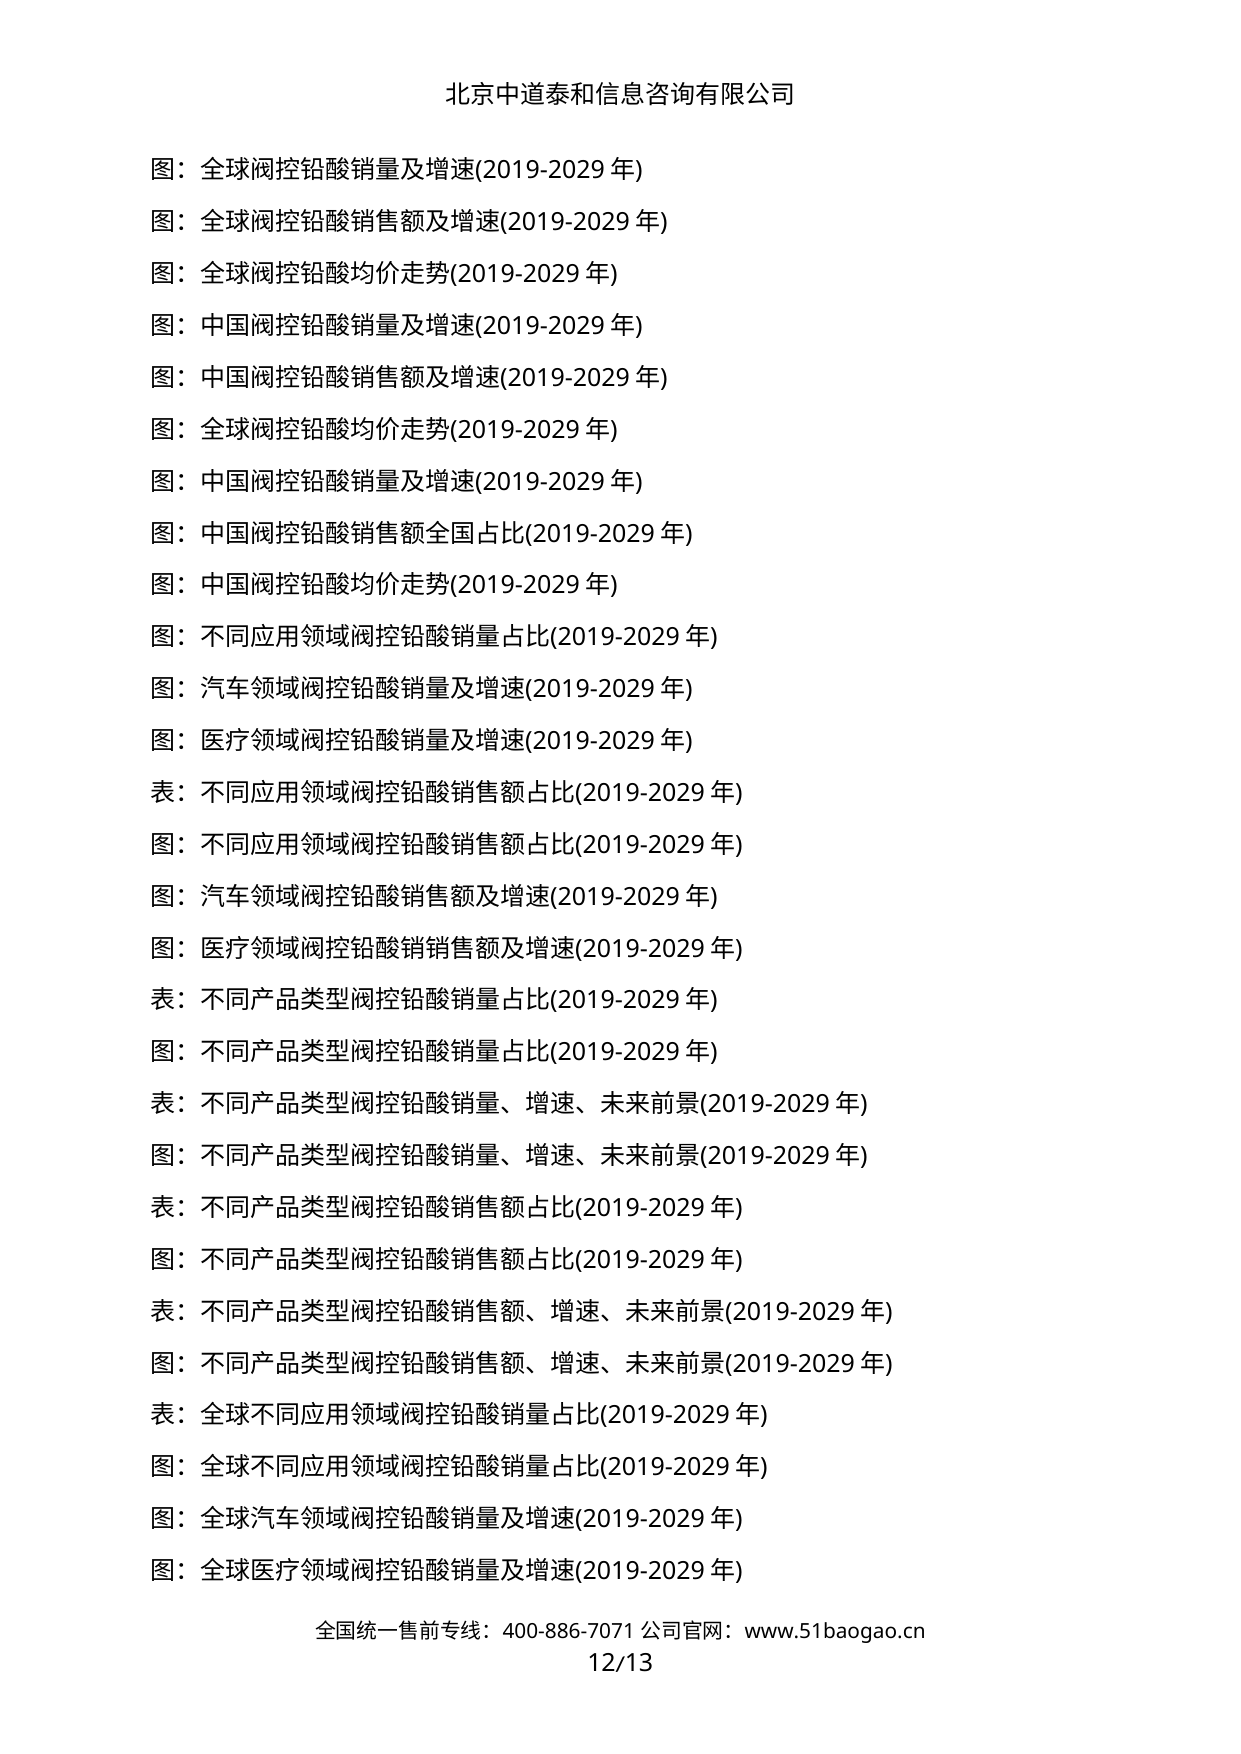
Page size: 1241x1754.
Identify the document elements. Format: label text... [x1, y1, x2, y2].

text 图：全球阀控铅酸销量及增速(2019-2029年) [150, 150, 1090, 186]
text 图：中国阀控铅酸销售额全国占比(2019-2029年) [150, 513, 1090, 549]
text 图：不同应用领域阀控铅酸销量占比(2019-2029年) [150, 617, 1090, 653]
text 表：不同应用领域阀控铅酸销售额占比(2019-2029年) [150, 772, 1090, 809]
text 表：不同产品类型阀控铅酸销售额、增速、未来前景(2019-2029年) [150, 1291, 1090, 1327]
text 图：中国阀控铅酸销量及增速(2019-2029年) [150, 461, 1090, 497]
text 图：全球阀控铅酸均价走势(2019-2029年) [150, 254, 1090, 290]
text 图：全球阀控铅酸销售额及增速(2019-2029年) [150, 202, 1090, 238]
text 图：中国阀控铅酸销量及增速(2019-2029年) [150, 306, 1090, 342]
text 图：全球汽车领域阀控铅酸销量及增速(2019-2029年) [150, 1499, 1090, 1535]
text 表：不同产品类型阀控铅酸销量、增速、未来前景(2019-2029年) [150, 1084, 1090, 1120]
text 图：汽车领域阀控铅酸销售额及增速(2019-2029年) [150, 876, 1090, 912]
text 图：不同产品类型阀控铅酸销量、增速、未来前景(2019-2029年) [150, 1136, 1090, 1172]
text 图：不同产品类型阀控铅酸销售额占比(2019-2029年) [150, 1239, 1090, 1276]
text 图：汽车领域阀控铅酸销量及增速(2019-2029年) [150, 669, 1090, 705]
text 图：中国阀控铅酸均价走势(2019-2029年) [150, 565, 1090, 601]
text 图：医疗领域阀控铅酸销销售额及增速(2019-2029年) [150, 928, 1090, 964]
text 图：中国阀控铅酸销售额及增速(2019-2029年) [150, 357, 1090, 394]
text 图：全球阀控铅酸均价走势(2019-2029年) [150, 409, 1090, 446]
text 图：不同产品类型阀控铅酸销量占比(2019-2029年) [150, 1032, 1090, 1068]
text 图：全球医疗领域阀控铅酸销量及增速(2019-2029年) [150, 1551, 1090, 1587]
text 图：全球不同应用领域阀控铅酸销量占比(2019-2029年) [150, 1447, 1090, 1483]
text 表：全球不同应用领域阀控铅酸销量占比(2019-2029年) [150, 1395, 1090, 1431]
text 表：不同产品类型阀控铅酸销售额占比(2019-2029年) [150, 1187, 1090, 1224]
text 图：不同产品类型阀控铅酸销售额、增速、未来前景(2019-2029年) [150, 1343, 1090, 1379]
text 图：不同应用领域阀控铅酸销售额占比(2019-2029年) [150, 824, 1090, 861]
text 图：医疗领域阀控铅酸销量及增速(2019-2029年) [150, 721, 1090, 757]
text 表：不同产品类型阀控铅酸销量占比(2019-2029年) [150, 980, 1090, 1016]
